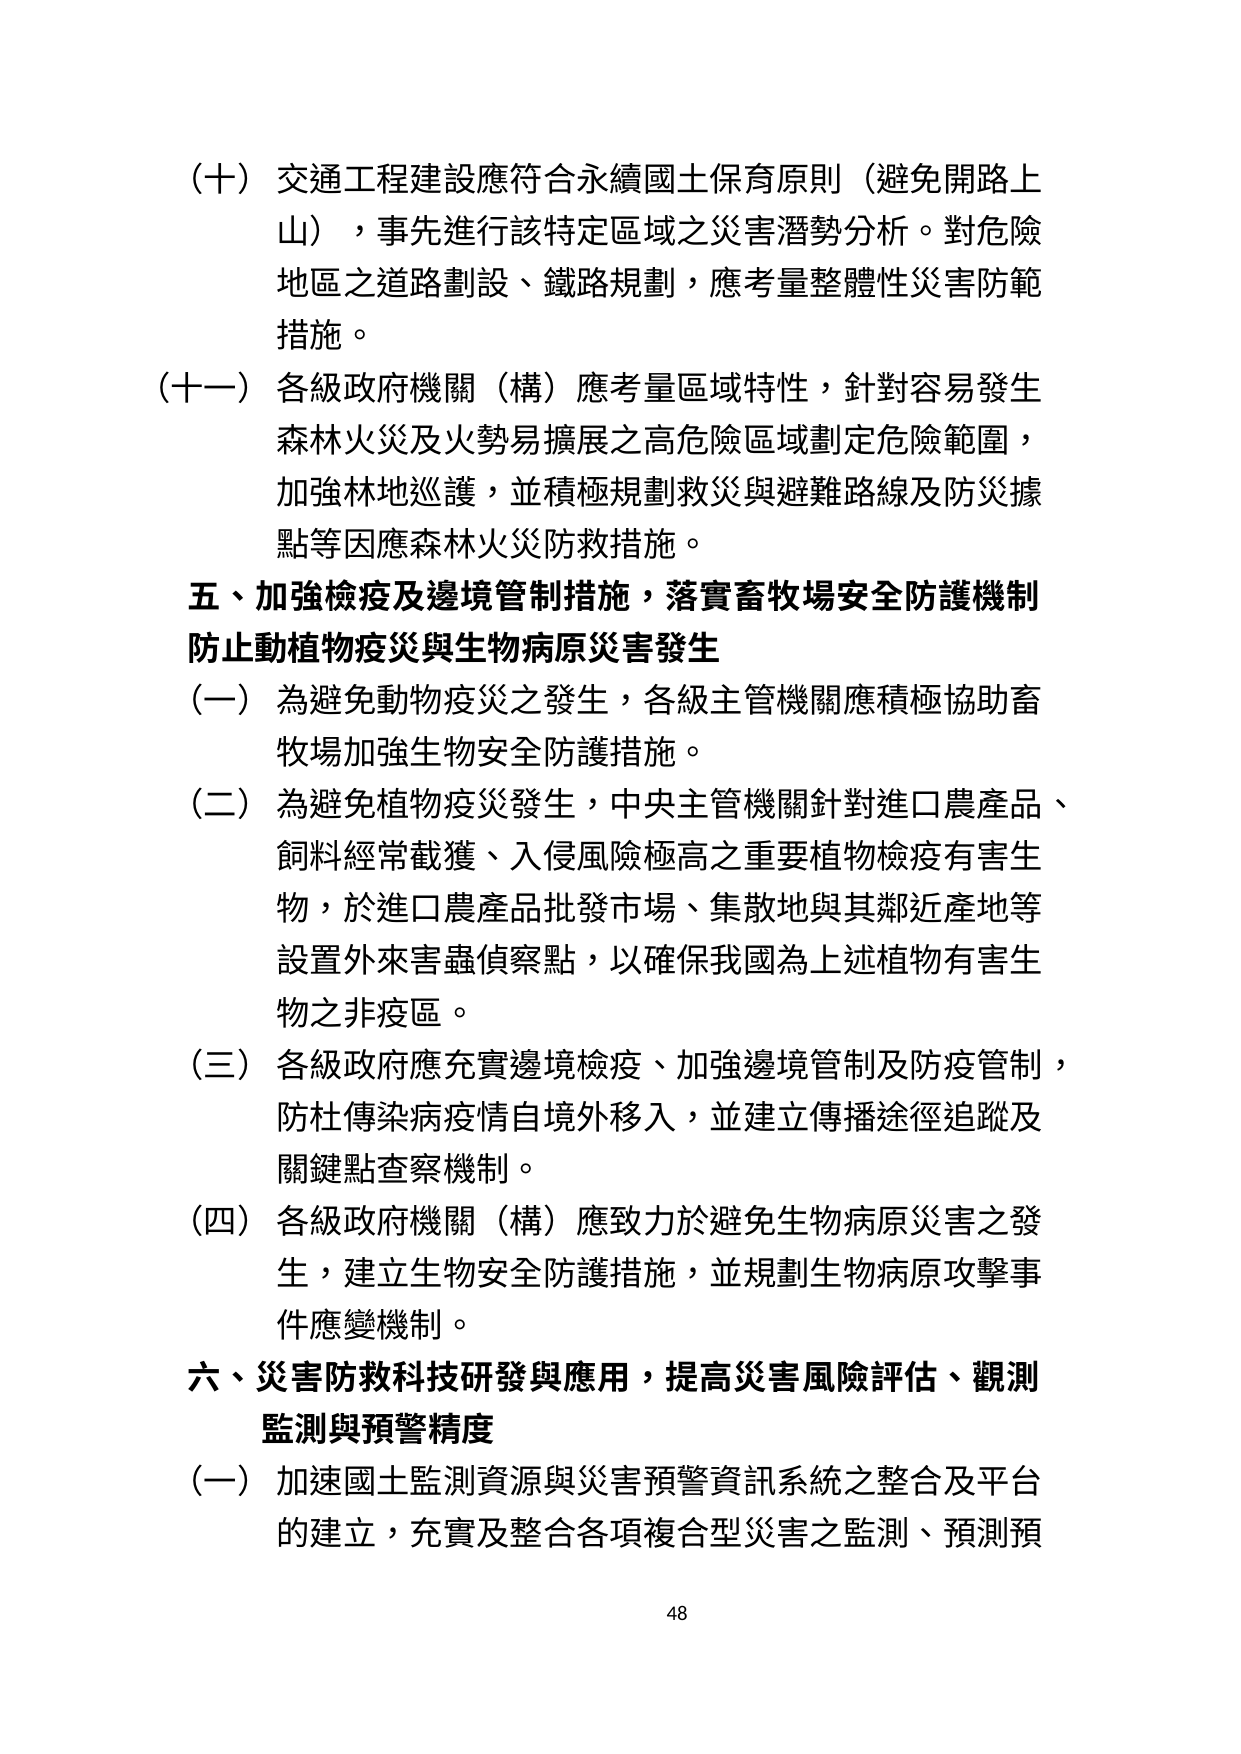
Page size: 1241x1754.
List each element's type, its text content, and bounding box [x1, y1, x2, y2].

list 各級政府機關（構）應致力於避免生物病原災害之發生，建立生物安全防護措施，並規劃生物病原攻擊事件應變機制。 [270, 1192, 1044, 1348]
list 為避免植物疫災發生，中央主管機關針對進口農產品、飼料經常截獲、入侵風險極高之重要植物檢疫有害生物，於進口農產品批發市場、集散地與其鄰近產地等設置外來害蟲偵察點，以確保我國為上述植物有害生物之非疫區。 [270, 775, 1044, 1035]
list 為避免動物疫災之發生，各級主管機關應積極協助畜牧場加強生物安全防護措施。 [270, 671, 1044, 775]
list 各級政府應充實邊境檢疫、加強邊境管制及防疫管制，防杜傳染病疫情自境外移入，並建立傳播途徑追蹤及關鍵點查察機制。 [270, 1035, 1044, 1192]
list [270, 1452, 1044, 1556]
subtitle 六、災害防救科技研發與應用，提高災害風險評估、觀測、監測與預警精度 [187, 1348, 1044, 1452]
subtitle 五、加強檢疫及邊境管制措施，落實畜牧場安全防護機制，防止動植物疫災與生物病原災害發生 [187, 567, 1044, 671]
list 交通工程建設應符合永續國土保育原則（避免開路上山），事先進行該特定區域之災害潛勢分析。對危險地區之道路劃設、鐵路規劃，應考量整體性災害防範措施。 [270, 150, 1044, 358]
list 各級政府機關（構）應考量區域特性，針對容易發生森林火災及火勢易擴展之高危險區域劃定危險範圍，加強林地巡護，並積極規劃救災與避難路線及防災據點等因應森林火災防救措施。 [270, 358, 1044, 567]
